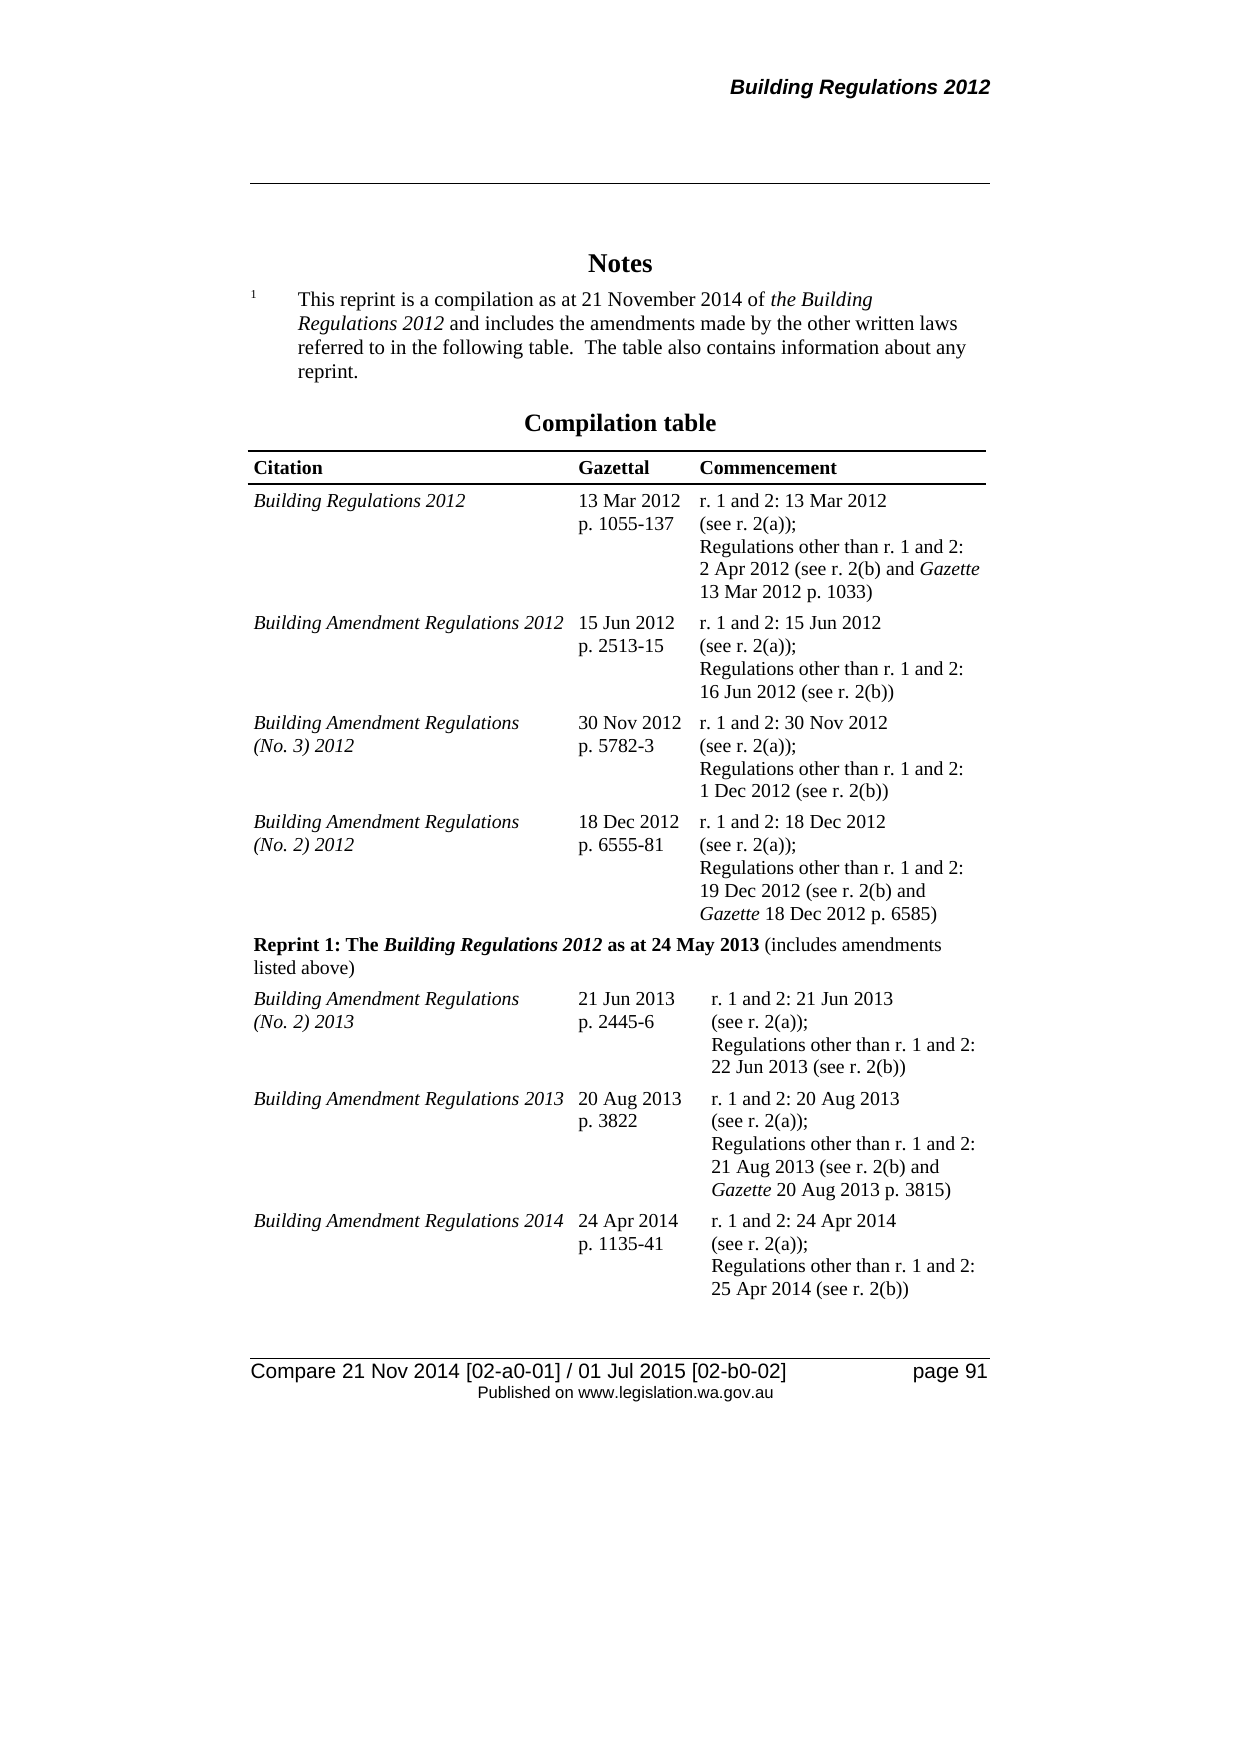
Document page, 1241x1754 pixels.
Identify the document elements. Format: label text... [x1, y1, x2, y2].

table_cell 24 Apr 2014 p. 1135-41 [572, 1205, 705, 1304]
table_cell Building Regulations 2012 [248, 485, 572, 607]
table_cell Building Amendment Regulations (No. 2) 2012 [248, 806, 572, 929]
table_cell r. 1 and 2: 13 Mar 2012 (see r. 2(a)); Regulations other than r. 1 and 2: 2 Apr 2012 (see r. 2(b) and Gazette 13 Mar 2012 p. 1033) [694, 485, 986, 607]
table_header Gazettal [572, 452, 693, 483]
text 1 This reprint is a compilation as at 21 November 2014 of the Building Regulations 2012 and includes the amendments made by the other written laws referred to in the following table. The table also contains information about any reprint. [250, 287, 990, 383]
table_cell Building Amendment Regulations 2013 [248, 1082, 572, 1205]
table_cell r. 1 and 2: 18 Dec 2012 (see r. 2(a)); Regulations other than r. 1 and 2: 19 Dec 2012 (see r. 2(b) and Gazette 18 Dec 2012 p. 6585) [694, 806, 986, 929]
table_cell r. 1 and 2: 15 Jun 2012 (see r. 2(a)); Regulations other than r. 1 and 2: 16 Jun 2012 (see r. 2(b)) [694, 607, 986, 707]
table_cell Building Amendment Regulations (No. 2) 2013 [248, 983, 572, 1082]
table_cell r. 1 and 2: 24 Apr 2014 (see r. 2(a)); Regulations other than r. 1 and 2: 25 Apr 2014 (see r. 2(b)) [705, 1205, 986, 1304]
table_cell 15 Jun 2012 p. 2513-15 [572, 607, 693, 707]
table_cell r. 1 and 2: 20 Aug 2013 (see r. 2(a)); Regulations other than r. 1 and 2: 21 Aug 2013 (see r. 2(b) and Gazette 20 Aug 2013 p. 3815) [705, 1082, 986, 1205]
table_cell 30 Nov 2012 p. 5782-3 [572, 707, 693, 806]
subtitle Notes [250, 247, 990, 279]
subtitle Compilation table [250, 408, 990, 437]
table_header Citation [248, 452, 572, 483]
table_cell Reprint 1: The Building Regulations 2012 as at 24 May 2013 (includes amendments listed above) [248, 929, 986, 983]
table_cell r. 1 and 2: 30 Nov 2012 (see r. 2(a)); Regulations other than r. 1 and 2: 1 Dec 2012 (see r. 2(b)) [694, 707, 986, 806]
table_cell 13 Mar 2012 p. 1055-137 [572, 485, 693, 607]
table_cell Building Amendment Regulations (No. 3) 2012 [248, 707, 572, 806]
table_cell 20 Aug 2013 p. 3822 [572, 1082, 705, 1205]
table_cell 21 Jun 2013 p. 2445-6 [572, 983, 705, 1082]
table_cell Building Amendment Regulations 2014 [248, 1205, 572, 1304]
table_header Commencement [694, 452, 986, 483]
table_cell 18 Dec 2012 p. 6555-81 [572, 806, 693, 929]
table_cell Building Amendment Regulations 2012 [248, 607, 572, 707]
table_cell r. 1 and 2: 21 Jun 2013 (see r. 2(a)); Regulations other than r. 1 and 2: 22 Jun 2013 (see r. 2(b)) [705, 983, 986, 1082]
